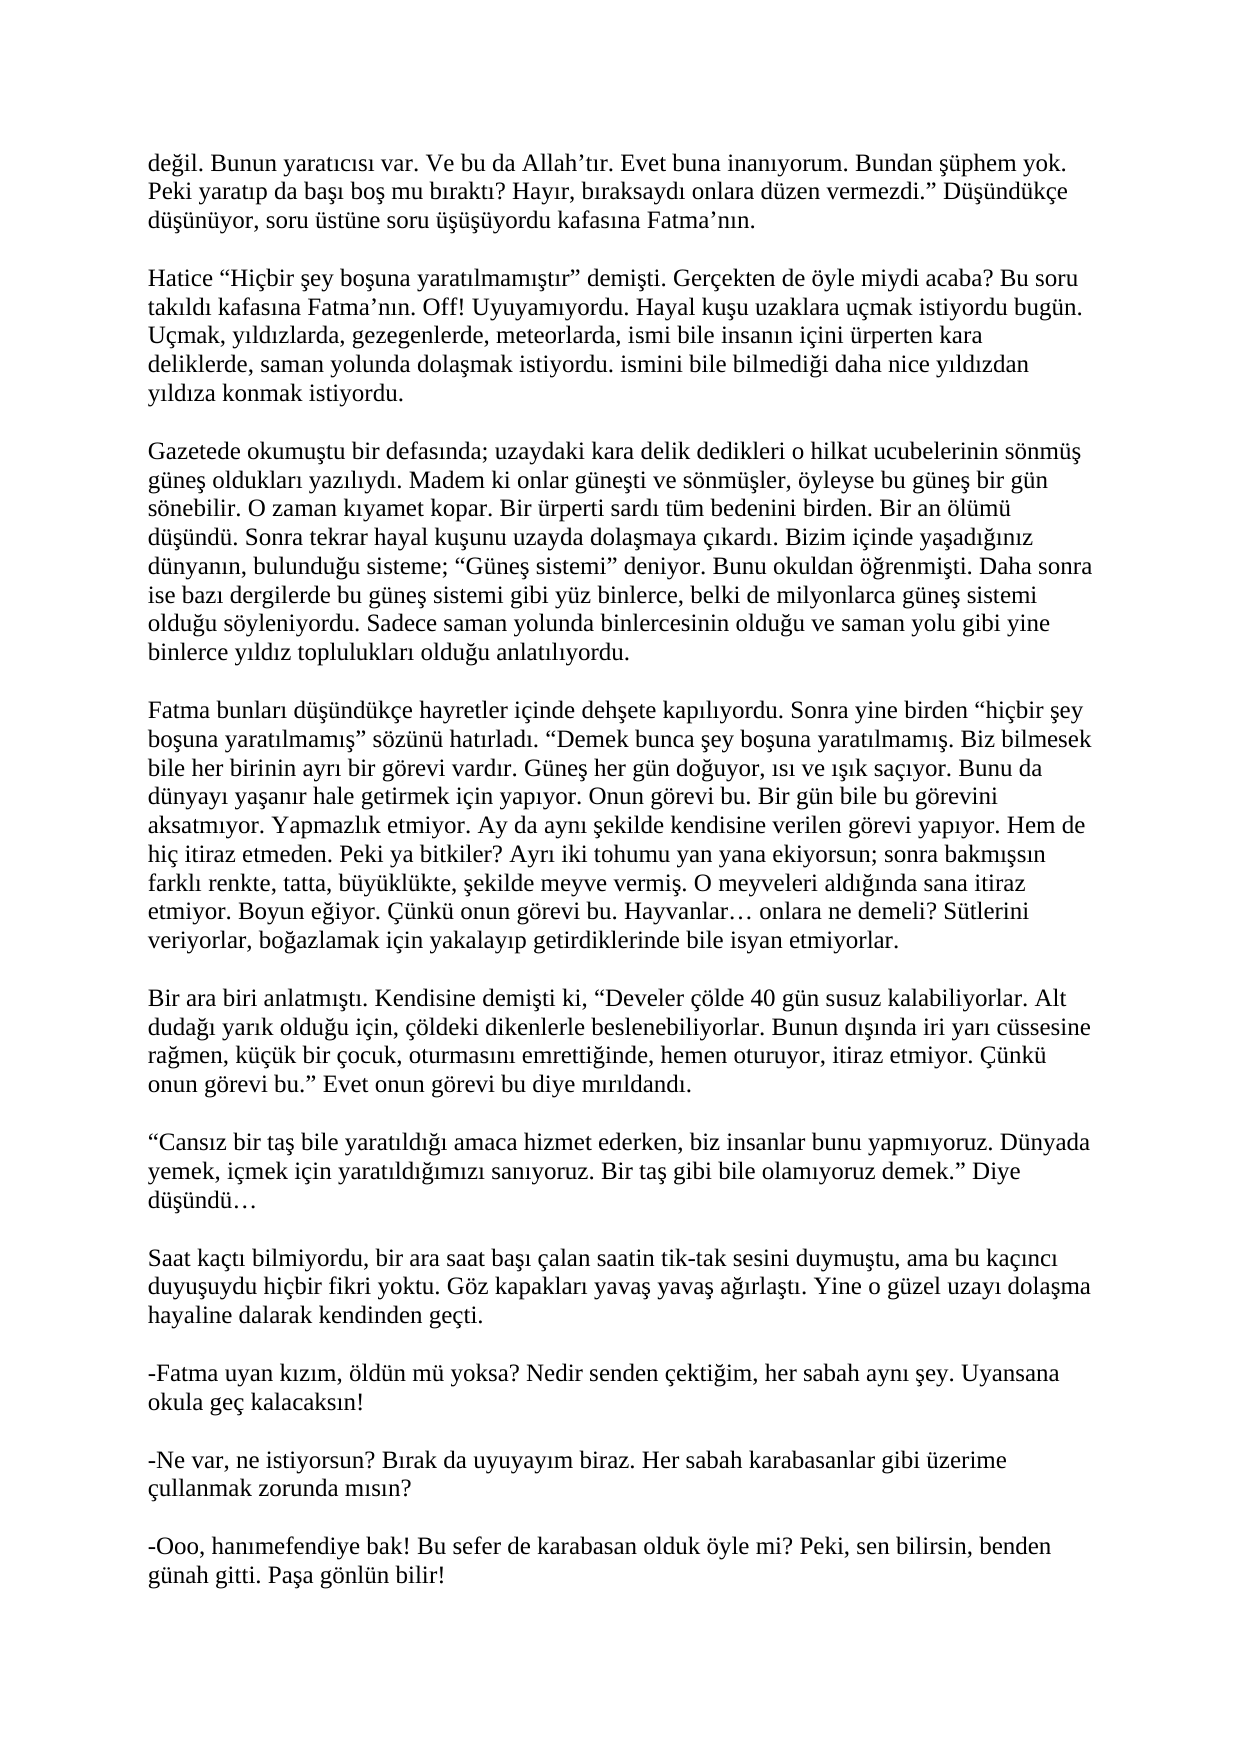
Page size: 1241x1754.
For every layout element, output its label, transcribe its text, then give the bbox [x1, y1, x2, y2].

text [148, 148, 1093, 234]
text Fatma bunları düşündükçe hayretler içinde dehşete kapılıyordu. Sonra yine birden “hiçbir şey boşuna yaratılmamış” sözünü hatırladı. “Demek bunca şey boşuna yaratılmamış. Biz bilmesek bile her birinin ayrı bir görevi vardır. Güneş her gün doğuyor, ısı ve ışık saçıyor. Bunu da dünyayı yaşanır hale getirmek için yapıyor. Onun görevi bu. Bir gün bile bu görevini aksatmıyor. Yapmazlık etmiyor. Ay da aynı şekilde kendisine verilen görevi yapıyor. Hem de hiç itiraz etmeden. Peki ya bitkiler? Ayrı iki tohumu yan yana ekiyorsun; sonra bakmışsın farklı renkte, tatta, büyüklükte, şekilde meyve vermiş. O meyveleri aldığında sana itiraz etmiyor. Boyun eğiyor. Çünkü onun görevi bu. Hayvanlar… onlara ne demeli? Sütlerini veriyorlar, boğazlamak için yakalayıp getirdiklerinde bile isyan etmiyorlar. [148, 695, 1093, 954]
text Gazetede okumuştu bir defasında; uzaydaki kara delik dedikleri o hilkat ucubelerinin sönmüş güneş oldukları yazılıydı. Madem ki onlar güneşti ve sönmüşler, öyleyse bu güneş bir gün sönebilir. O zaman kıyamet kopar. Bir ürperti sardı tüm bedenini birden. Bir an ölümü düşündü. Sonra tekrar hayal kuşunu uzayda dolaşmaya çıkardı. Bizim içinde yaşadığınız dünyanın, bulunduğu sisteme; “Güneş sistemi” deniyor. Bunu okuldan öğrenmişti. Daha sonra ise bazı dergilerde bu güneş sistemi gibi yüz binlerce, belki de milyonlarca güneş sistemi olduğu söyleniyordu. Sadece saman yolunda binlercesinin olduğu ve saman yolu gibi yine binlerce yıldız toplulukları olduğu anlatılıyordu. [148, 436, 1093, 666]
text Saat kaçtı bilmiyordu, bir ara saat başı çalan saatin tik-tak sesini duymuştu, ama bu kaçıncı duyuşuydu hiçbir fikri yoktu. Göz kapakları yavaş yavaş ağırlaştı. Yine o güzel uzayı dolaşma hayaline dalarak kendinden geçti. [148, 1243, 1093, 1329]
text “Cansız bir taş bile yaratıldığı amaca hizmet ederken, biz insanlar bunu yapmıyoruz. Dünyada yemek, içmek için yaratıldığımızı sanıyoruz. Bir taş gibi bile olamıyoruz demek.” Diye düşündü… [148, 1127, 1093, 1213]
text Bir ara biri anlatmıştı. Kendisine demişti ki, “Develer çölde 40 gün susuz kalabiliyorlar. Alt dudağı yarık olduğu için, çöldeki dikenlerle beslenebiliyorlar. Bunun dışında iri yarı cüssesine rağmen, küçük bir çocuk, oturmasını emrettiğinde, hemen oturuyor, itiraz etmiyor. Çünkü onun görevi bu.” Evet onun görevi bu diye mırıldandı. [148, 983, 1093, 1098]
text Hatice “Hiçbir şey boşuna yaratılmamıştır” demişti. Gerçekten de öyle miydi acaba? Bu soru takıldı kafasına Fatma’nın. Off! Uyuyamıyordu. Hayal kuşu uzaklara uçmak istiyordu bugün. Uçmak, yıldızlarda, gezegenlerde, meteorlarda, ismi bile insanın içini ürperten kara deliklerde, saman yolunda dolaşmak istiyordu. ismini bile bilmediği daha nice yıldızdan yıldıza konmak istiyordu. [148, 263, 1093, 407]
text -Ooo, hanımefendiye bak! Bu sefer de karabasan olduk öyle mi? Peki, sen bilirsin, benden günah gitti. Paşa gönlün bilir! [148, 1531, 1093, 1589]
text -Fatma uyan kızım, öldün mü yoksa? Nedir senden çektiğim, her sabah aynı şey. Uyansana okula geç kalacaksın! [148, 1358, 1093, 1416]
text -Ne var, ne istiyorsun? Bırak da uyuyayım biraz. Her sabah karabasanlar gibi üzerime çullanmak zorunda mısın? [148, 1445, 1093, 1502]
